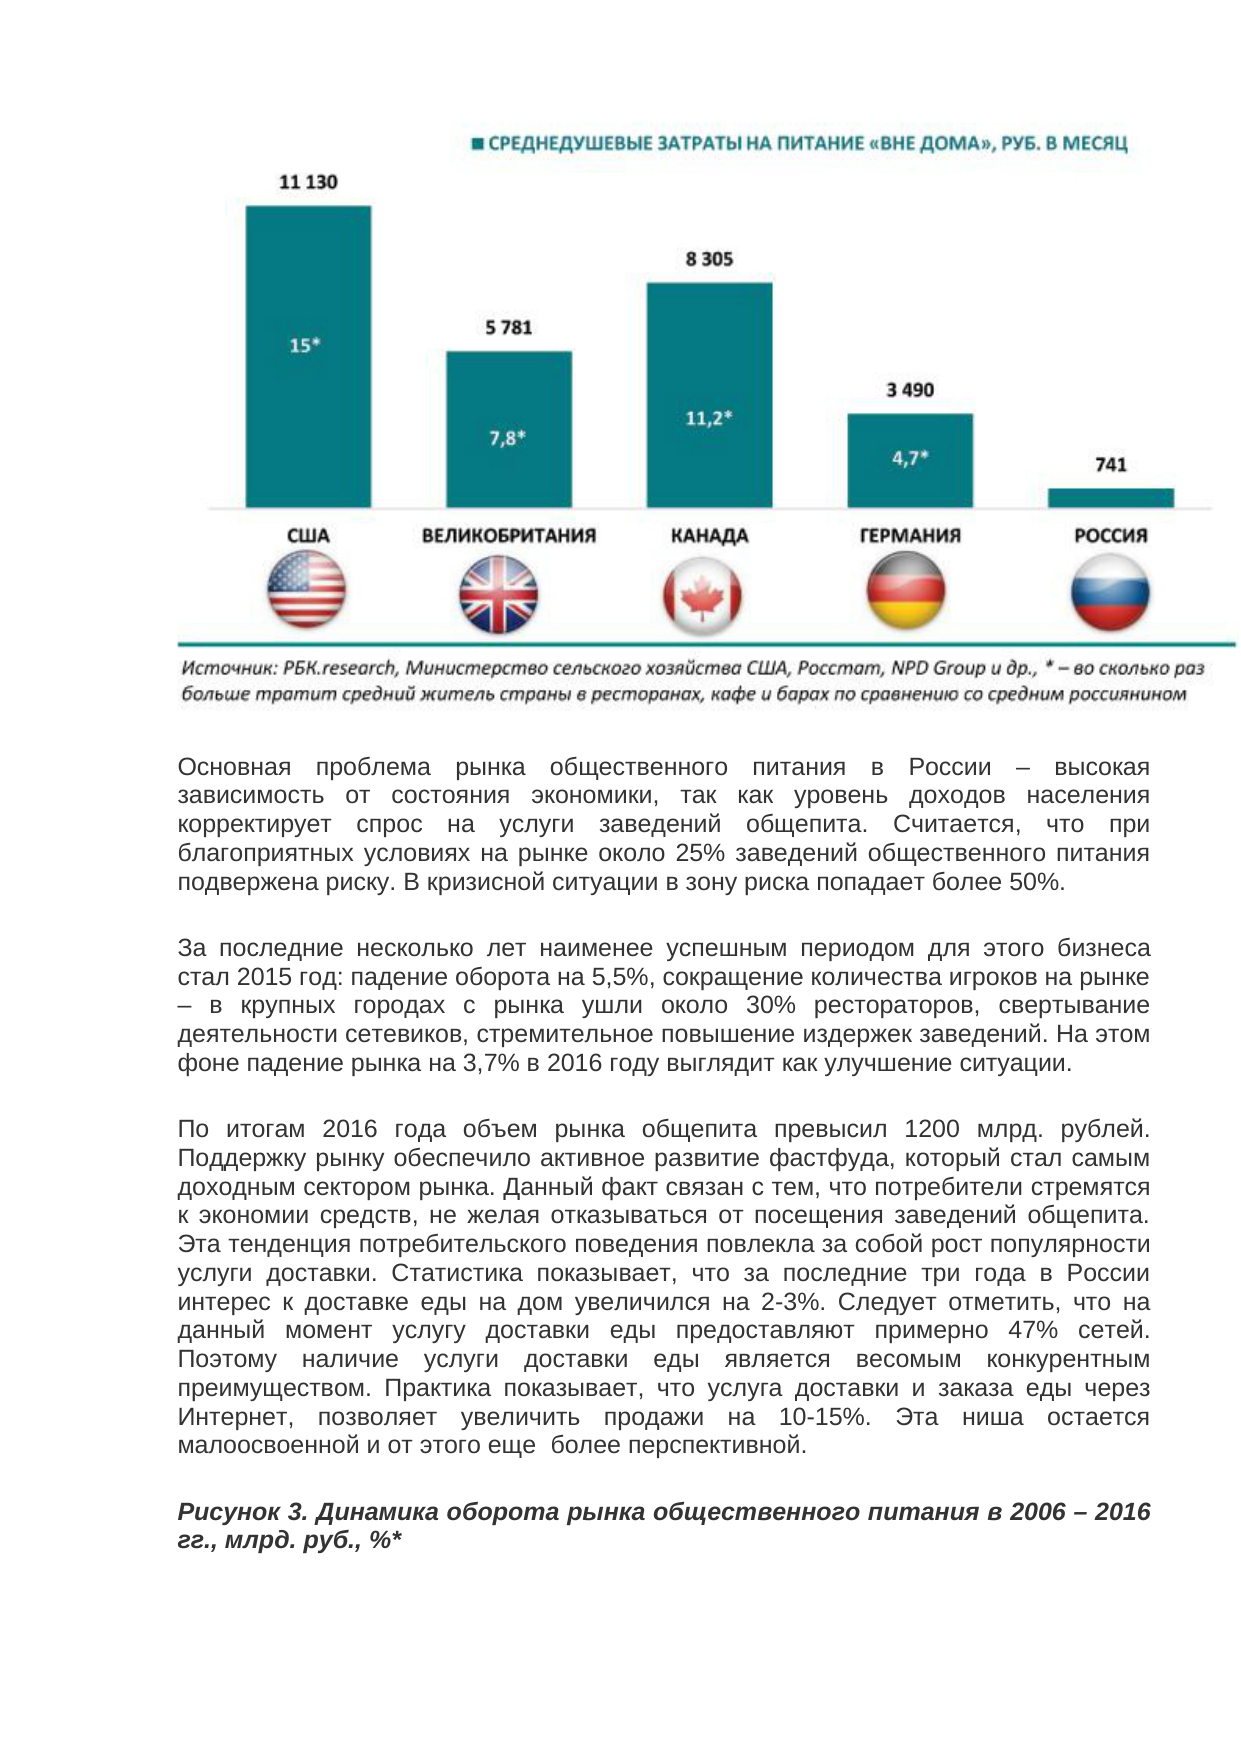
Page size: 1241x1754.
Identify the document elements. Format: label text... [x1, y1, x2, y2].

text За последние несколько лет наименее успешным периодом для этого бизнеса стал 2015 год: падение оборота на 5,5%, сокращение количества игроков на рынке – в крупных городах с рынка ушли около 30% рестораторов, свертывание деятельности сетевиков, стремительное повышение издержек заведений. На этом фоне падение рынка на 3,7% в 2016 году выглядит как улучшение ситуации. [177, 933, 1152, 1076]
text Основная проблема рынка общественного питания в России – высокая зависимость от состояния экономики, так как уровень доходов населения корректирует спрос на услуги заведений общепита. Считается, что при благоприятных условиях на рынке около 25% заведений общественного питания подвержена риску. В кризисной ситуации в зону риска попадает более 50%. [177, 751, 1152, 895]
text Рисунок 3. Динамика оборота рынка общественного питания в 2006 – 2016 гг., млрд. руб., %* [177, 1496, 1152, 1554]
text По итогам 2016 года объем рынка общепита превысил 1200 млрд. рублей. Поддержку рынку обеспечило активное развитие фастфуда, который стал самым доходным сектором рынка. Данный факт связан с тем, что потребители стремятся к экономии средств, не желая отказываться от посещения заведений общепита. Эта тенденция потребительского поведения повлекла за собой рост популярности услуги доставки. Статистика показывает, что за последние три года в России интерес к доставке еды на дом увеличился на 2-3%. Следует отметить, что на данный момент услугу доставки еды предоставляют примерно 47% сетей. Поэтому наличие услуги доставки еды является весомым конкурентным преимуществом. Практика показывает, что услуга доставки и заказа еды через Интернет, позволяет увеличить продажи на 10-15%. Эта ниша остается малоосвоенной и от этого еще более перспективной. [177, 1114, 1152, 1459]
picture [177, 118, 1241, 714]
